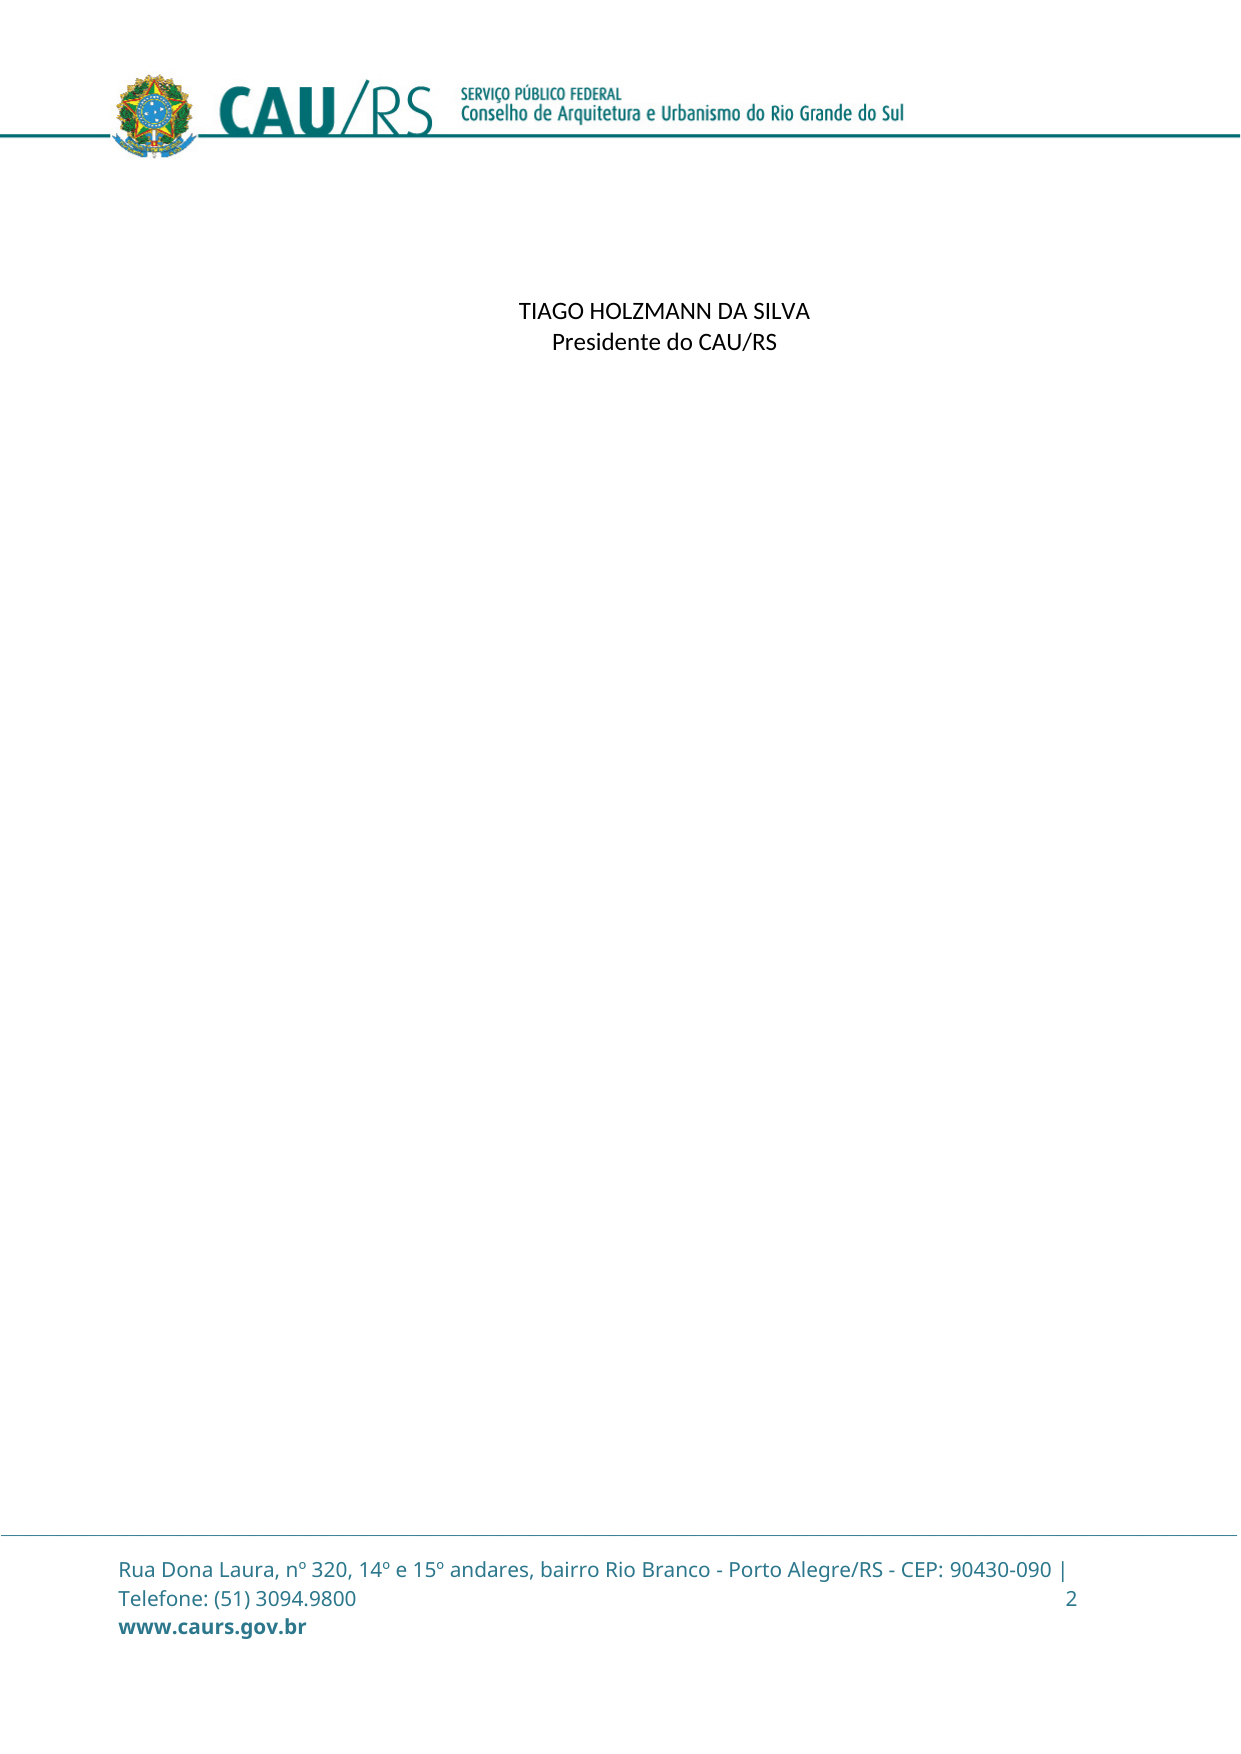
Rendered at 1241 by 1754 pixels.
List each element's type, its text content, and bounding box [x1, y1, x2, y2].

text Presidente do CAU/RS [177, 326, 1152, 356]
picture [0, 8, 1241, 169]
text TIAGO HOLZMANN DA SILVA [177, 295, 1152, 326]
